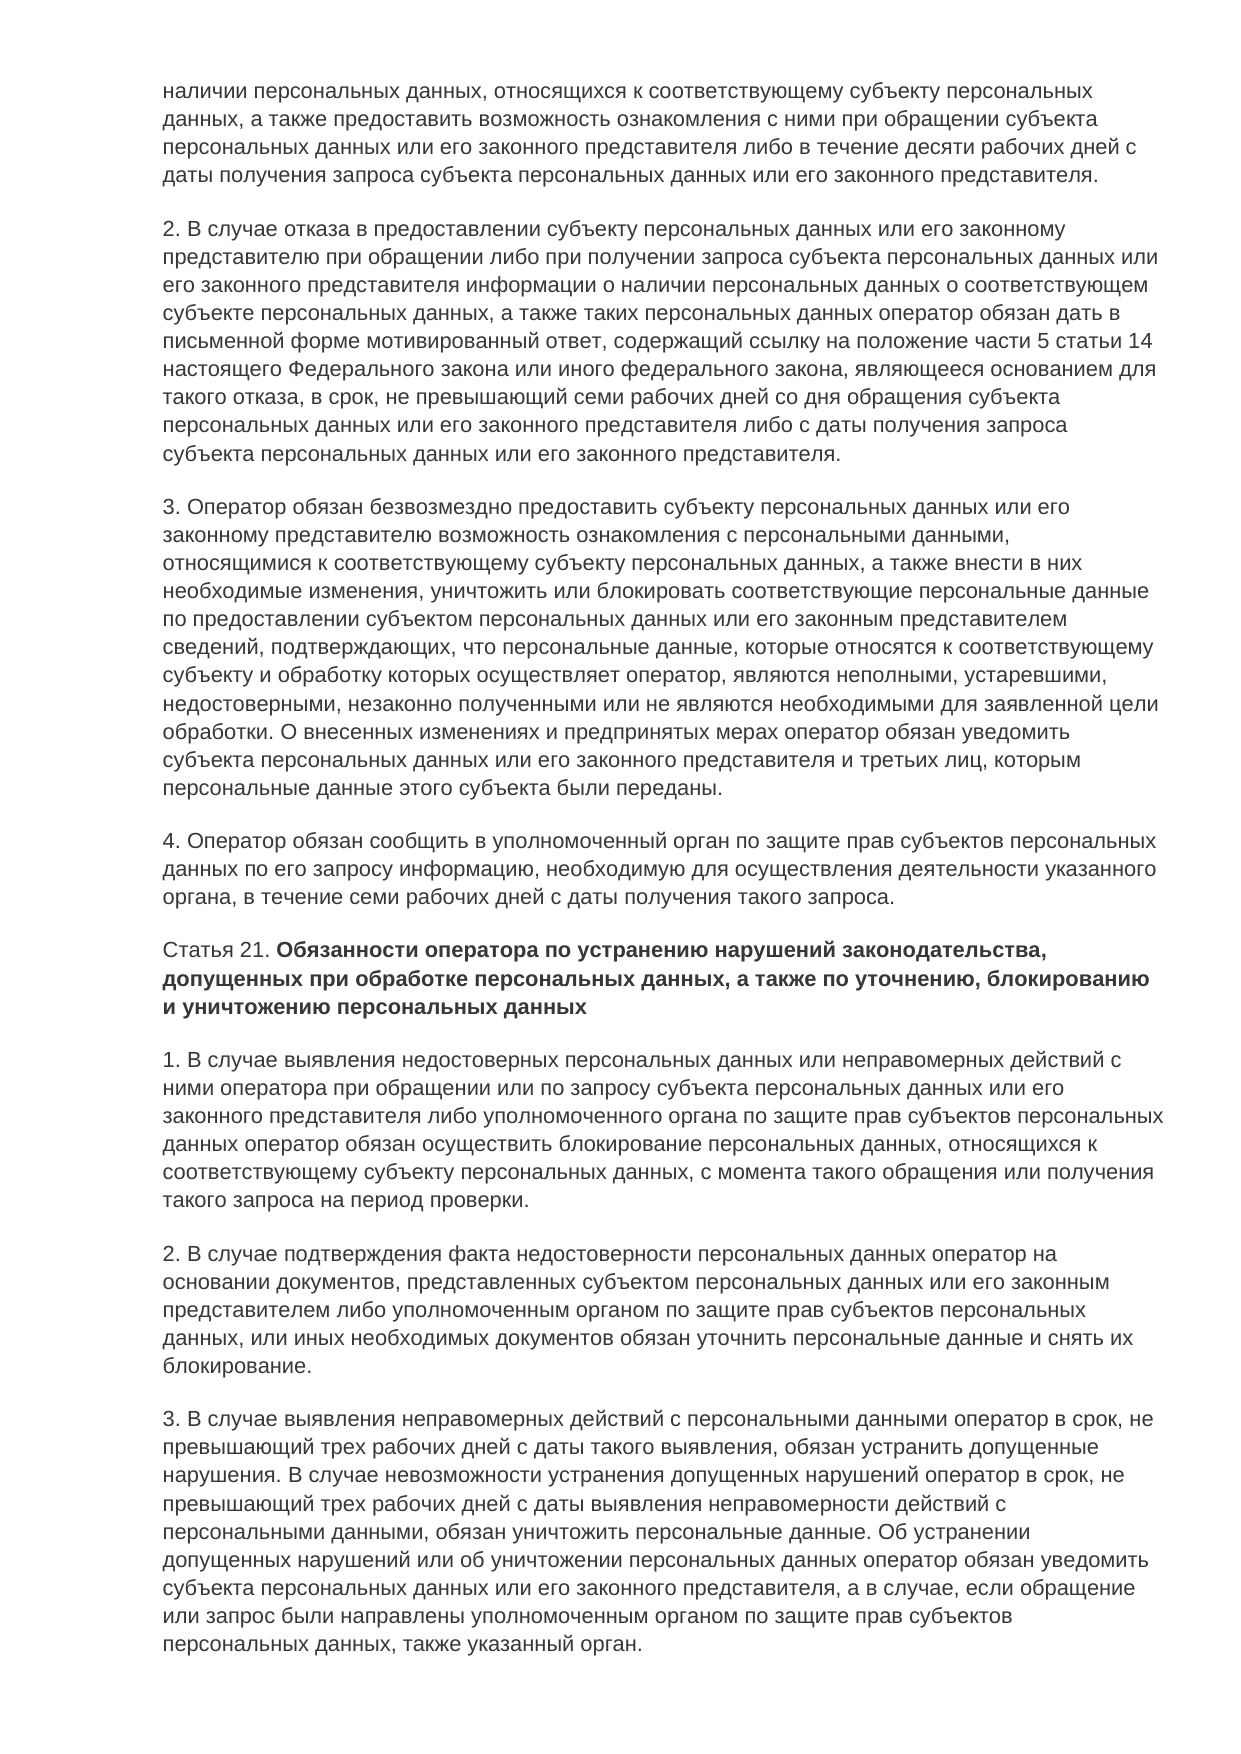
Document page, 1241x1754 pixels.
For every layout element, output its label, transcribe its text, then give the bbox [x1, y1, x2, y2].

text 4. Оператор обязан сообщить в уполномоченный орган по защите прав субъектов персональных данных по его запросу информацию, необходимую для осуществления деятельности указанного органа, в течение семи рабочих дней с даты получения такого запроса. [162, 825, 1165, 909]
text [162, 75, 1165, 187]
text 1. В случае выявления недостоверных персональных данных или неправомерных действий с ними оператора при обращении или по запросу субъекта персональных данных или его законного представителя либо уполномоченного органа по защите прав субъектов персональных данных оператор обязан осуществить блокирование персональных данных, относящихся к соответствующему субъекту персональных данных, с момента такого обращения или получения такого запроса на период проверки. [162, 1044, 1165, 1212]
text 3. В случае выявления неправомерных действий с персональными данными оператор в срок, не превышающий трех рабочих дней с даты такого выявления, обязан устранить допущенные нарушения. В случае невозможности устранения допущенных нарушений оператор в срок, не превышающий трех рабочих дней с даты выявления неправомерности действий с персональными данными, обязан уничтожить персональные данные. Об устранении допущенных нарушений или об уничтожении персональных данных оператор обязан уведомить субъекта персональных данных или его законного представителя, а в случае, если обращение или запрос были направлены уполномоченным органом по защите прав субъектов персональных данных, также указанный орган. [162, 1403, 1165, 1656]
text 3. Оператор обязан безвозмездно предоставить субъекту персональных данных или его законному представителю возможность ознакомления с персональными данными, относящимися к соответствующему субъекту персональных данных, а также внести в них необходимые изменения, уничтожить или блокировать соответствующие персональные данные по предоставлении субъектом персональных данных или его законным представителем сведений, подтверждающих, что персональные данные, которые относятся к соответствующему субъекту и обработку которых осуществляет оператор, являются неполными, устаревшими, недостоверными, незаконно полученными или не являются необходимыми для заявленной цели обработки. О внесенных изменениях и предпринятых мерах оператор обязан уведомить субъекта персональных данных или его законного представителя и третьих лиц, которым персональные данные этого субъекта были переданы. [162, 491, 1165, 800]
text 2. В случае отказа в предоставлении субъекту персональных данных или его законному представителю при обращении либо при получении запроса субъекта персональных данных или его законного представителя информации о наличии персональных данных о соответствующем субъекте персональных данных, а также таких персональных данных оператор обязан дать в письменной форме мотивированный ответ, содержащий ссылку на положение части 5 статьи 14 настоящего Федерального закона или иного федерального закона, являющееся основанием для такого отказа, в срок, не превышающий семи рабочих дней со дня обращения субъекта персональных данных или его законного представителя либо с даты получения запроса субъекта персональных данных или его законного представителя. [162, 212, 1165, 466]
text 2. В случае подтверждения факта недостоверности персональных данных оператор на основании документов, представленных субъектом персональных данных или его законным представителем либо уполномоченным органом по защите прав субъектов персональных данных, или иных необходимых документов обязан уточнить персональные данные и снять их блокирование. [162, 1237, 1165, 1378]
text Статья 21. Обязанности оператора по устранению нарушений законодательства, допущенных при обработке персональных данных, а также по уточнению, блокированию и уничтожению персональных данных [162, 934, 1165, 1019]
